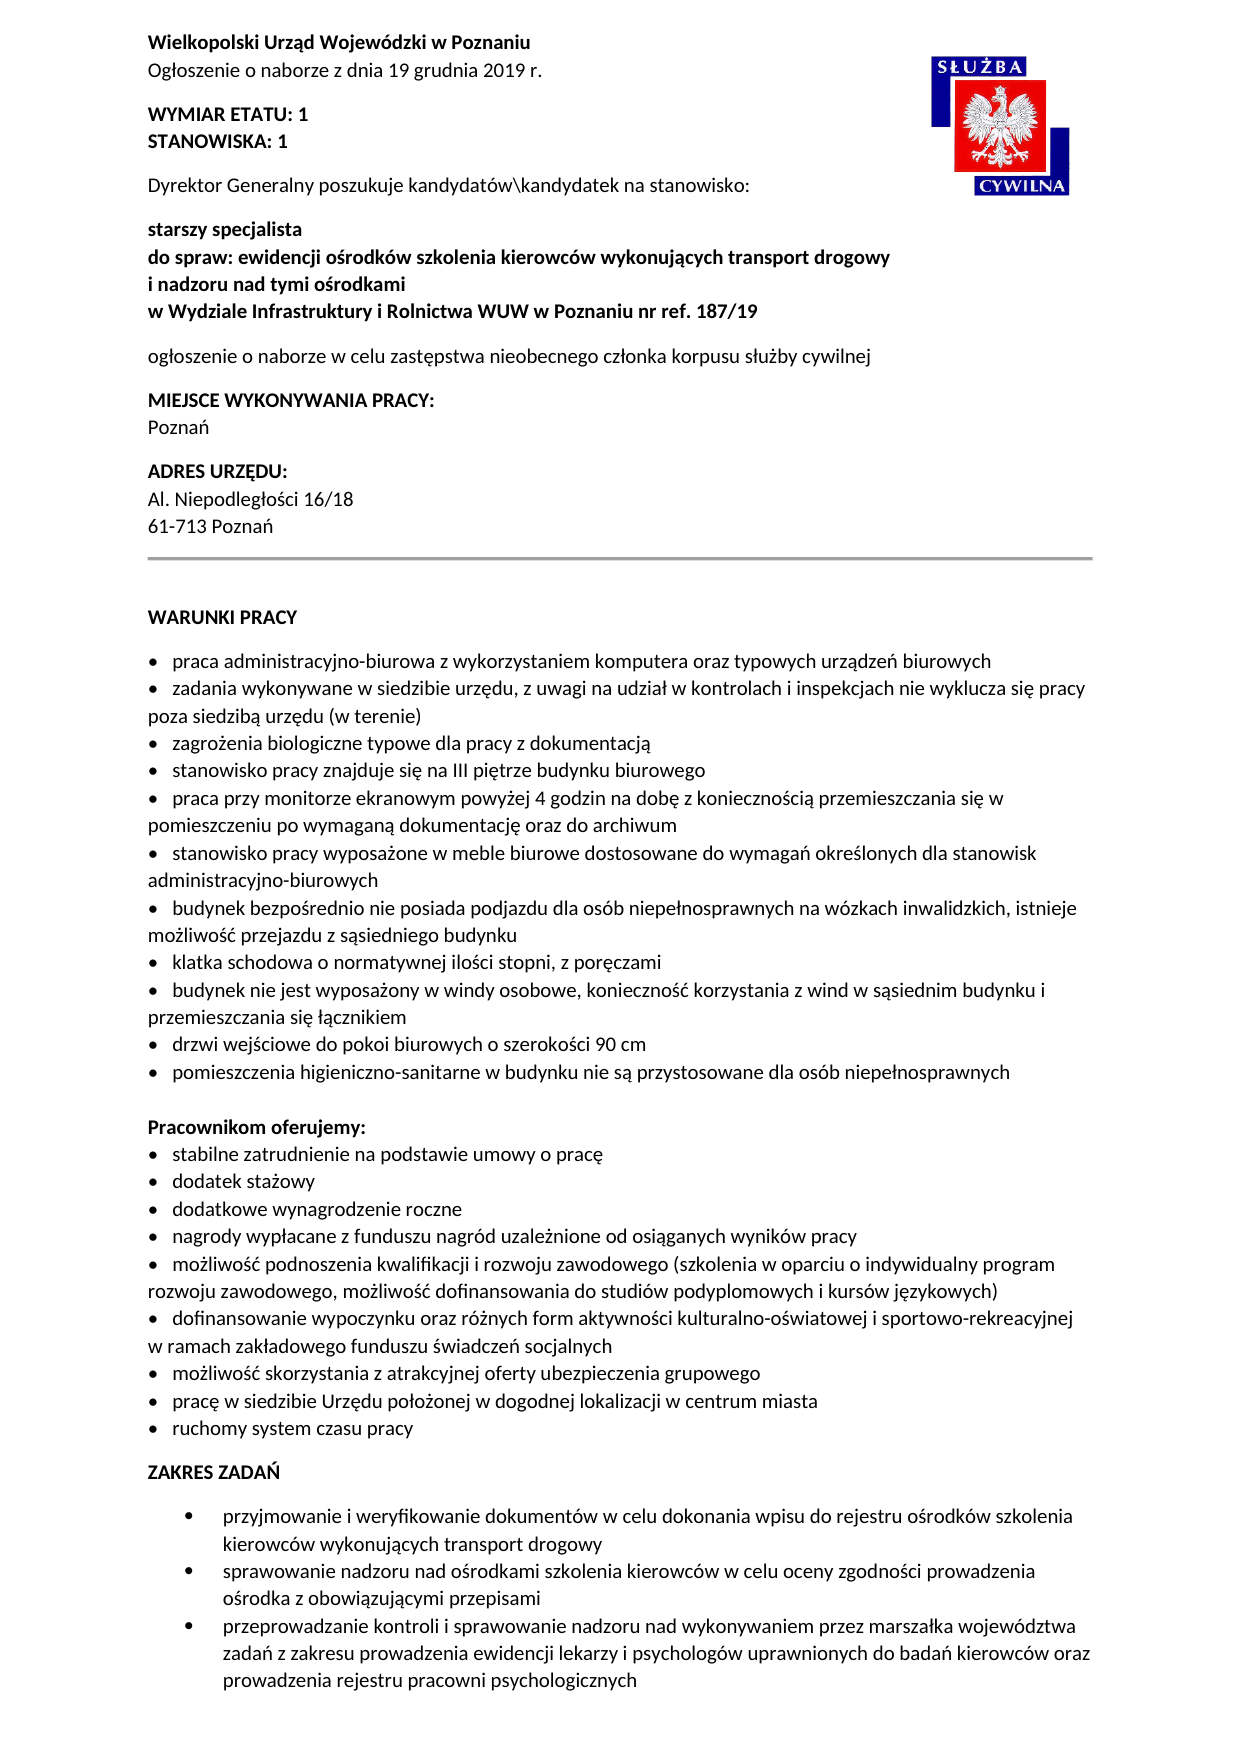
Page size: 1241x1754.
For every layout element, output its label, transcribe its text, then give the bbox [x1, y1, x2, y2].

list przeprowadzanie kontroli i sprawowanie nadzoru nad wykonywaniem przez marszałka województwa zadań z zakresu prowadzenia ewidencji lekarzy i psychologów uprawnionych do badań kierowców oraz prowadzenia rejestru pracowni psychologicznych [185, 1613, 1093, 1693]
text WYMIAR ETATU: 1 [148, 101, 1093, 126]
text Dyrektor Generalny poszukuje kandydatów\kandydatek na stanowisko: [148, 172, 1093, 198]
text MIEJSCE WYKONYWANIA PRACY: [148, 387, 1093, 412]
text Al. Niepodległości 16/18 61-713 Poznań [148, 486, 1093, 538]
text ZAKRES ZADAŃ [148, 1459, 1093, 1485]
picture [927, 154, 1074, 172]
text i nadzoru nad tymi ośrodkami [148, 271, 1093, 297]
text Wielkopolski Urząd Wojewódzki w Poznaniu [148, 29, 1093, 55]
text w Wydziale Infrastruktury i Rolnictwa WUW w Poznaniu nr ref. 187/19 [148, 299, 1093, 324]
text WARUNKI PRACY [148, 604, 1093, 629]
text ogłoszenie o naborze w celu zastępstwa nieobecnego członka korpusu służby cywilnej [148, 343, 1093, 368]
text Ogłoszenie o naborze z dnia 19 grudnia 2019 r. [148, 57, 1093, 82]
list sprawowanie nadzoru nad ośrodkami szkolenia kierowców w celu oceny zgodności prowadzenia ośrodka z obowiązującymi przepisami [185, 1558, 1093, 1611]
text ADRES URZĘDU: [148, 458, 1093, 484]
text STANOWISKA: 1 [148, 128, 1093, 154]
picture [927, 82, 1074, 101]
text starszy specjalista [148, 217, 1093, 242]
text do spraw: ewidencji ośrodków szkolenia kierowców wykonujących transport drogowy [148, 244, 1093, 269]
text • praca administracyjno-biurowa z wykorzystaniem komputera oraz typowych urządzeń biurowych • zadania wykonywane w siedzibie urzędu, z uwagi na udział w kontrolach i inspekcjach nie wyklucza się pracy poza siedzibą urzędu (w terenie) • zagrożenia biologiczne typowe dla pracy z dokumentacją • stanowisko pracy znajduje się na III piętrze budynku biurowego • praca przy monitorze ekranowym powyżej 4 godzin na dobę z koniecznością przemieszczania się w pomieszczeniu po wymaganą dokumentację oraz do archiwum • stanowisko pracy wyposażone w meble biurowe dostosowane do wymagań określonych dla stanowisk administracyjno-biurowych • budynek bezpośrednio nie posiada podjazdu dla osób niepełnosprawnych na wózkach inwalidzkich, istnieje możliwość przejazdu z sąsiedniego budynku • klatka schodowa o normatywnej ilości stopni, z poręczami • budynek nie jest wyposażony w windy osobowe, konieczność korzystania z wind w sąsiednim budynku i przemieszczania się łącznikiem • drzwi wejściowe do pokoi biurowych o szerokości 90 cm • pomieszczenia higieniczno-sanitarne w budynku nie są przystosowane dla osób niepełnosprawnych Pracownikom oferujemy: • stabilne zatrudnienie na podstawie umowy o pracę • dodatek stażowy • dodatkowe wynagrodzenie roczne • nagrody wypłacane z funduszu nagród uzależnione od osiąganych wyników pracy • możliwość podnoszenia kwalifikacji i rozwoju zawodowego (szkolenia w oparciu o indywidualny program rozwoju zawodowego, możliwość dofinansowania do studiów podyplomowych i kursów językowych) • dofinansowanie wypoczynku oraz różnych form aktywności kulturalno-oświatowej i sportowo-rekreacyjnej w ramach zakładowego funduszu świadczeń socjalnych • możliwość skorzystania z atrakcyjnej oferty ubezpieczenia grupowego • pracę w siedzibie Urzędu położonej w dogodnej lokalizacji w centrum miasta • ruchomy system czasu pracy [148, 648, 1093, 1441]
text Poznań [148, 414, 1093, 440]
list przyjmowanie i weryfikowanie dokumentów w celu dokonania wpisu do rejestru ośrodków szkolenia kierowców wykonujących transport drogowy [185, 1503, 1093, 1556]
